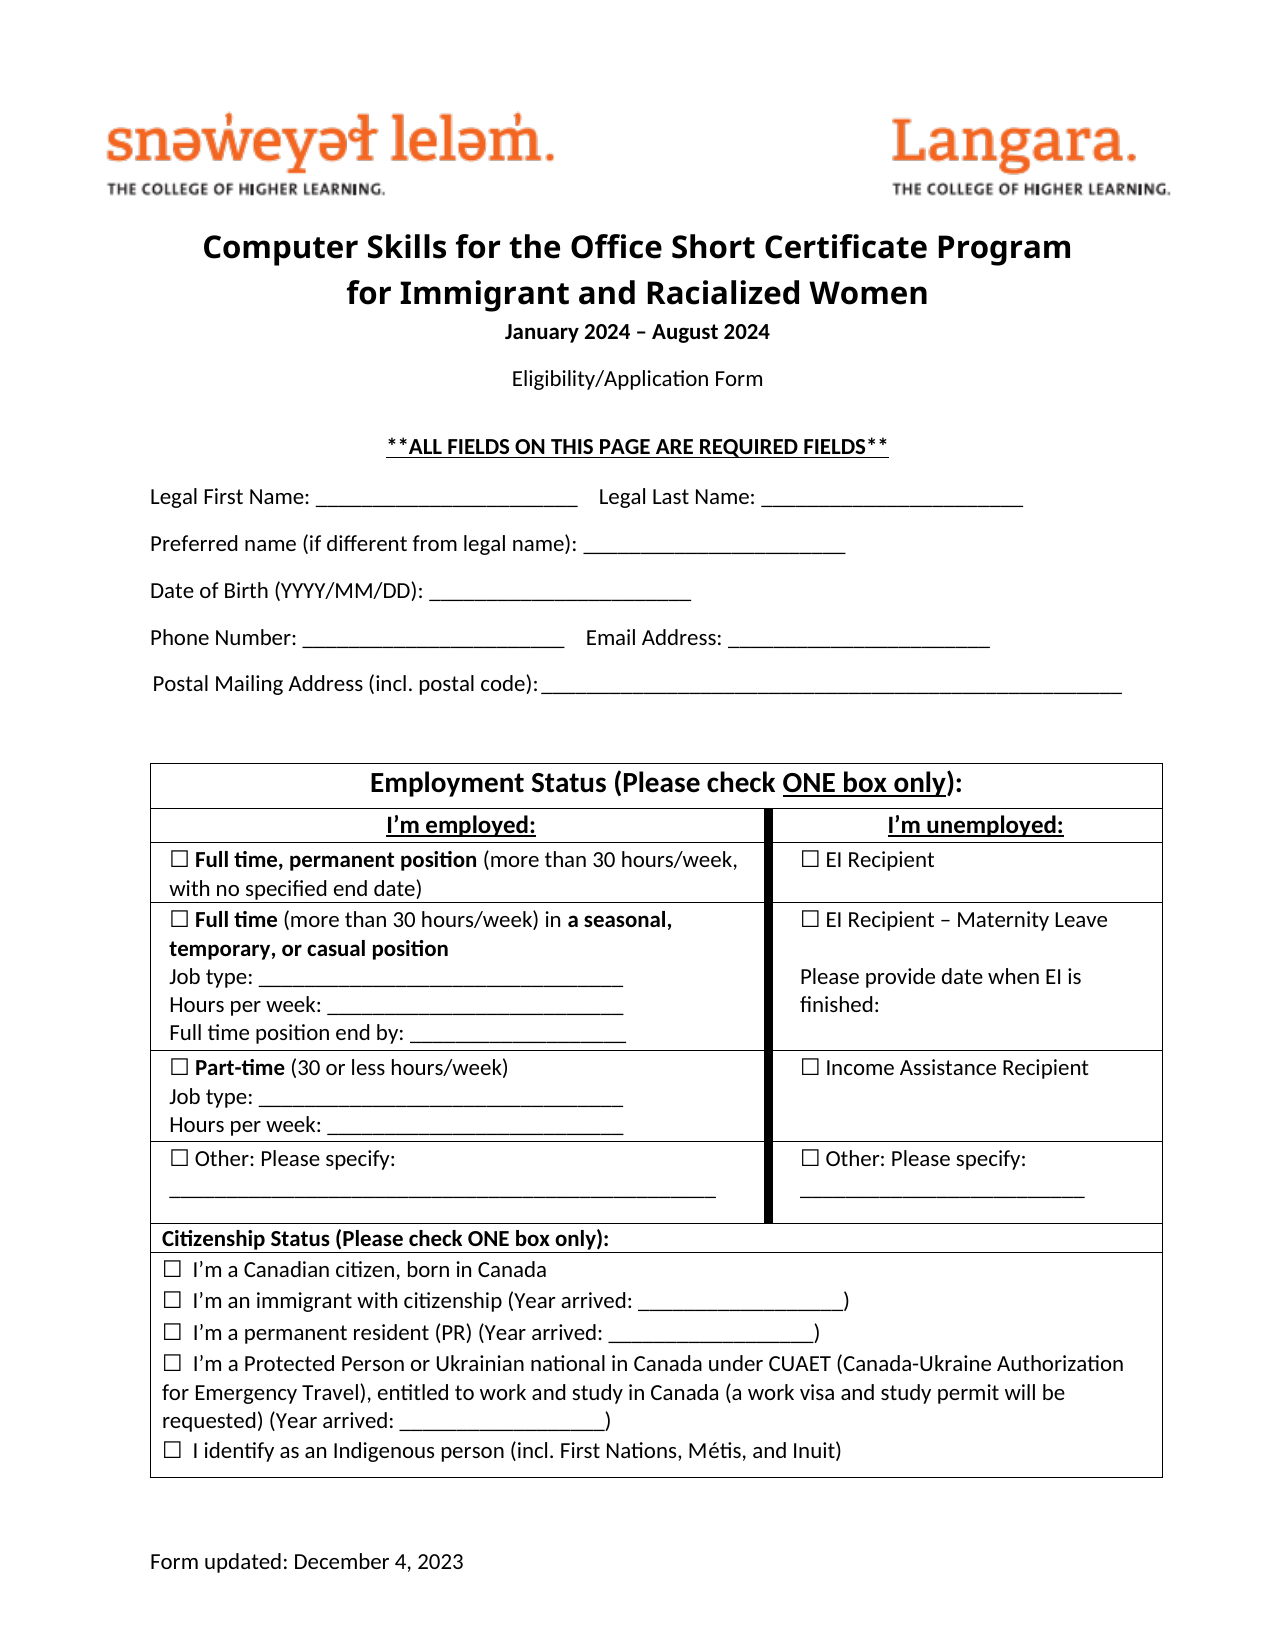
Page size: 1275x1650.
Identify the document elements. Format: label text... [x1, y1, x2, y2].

table_cell Other: Please specify: [773, 1142, 1162, 1223]
text Date of Birth (YYYY/MM/DD): [150, 576, 1125, 604]
table_cell I’m a Canadian citizen, born in Canada I’m an immigrant with citizenship (Year arrived: __________________) I’m a permanent resident (PR) (Year arrived: __________________) I’m a Protected Person or Ukrainian national in Canada under CUAET (Canada-Ukraine Authorization for Emergency Travel), entitled to work and study in Canada (a work visa and study permit will be requested) (Year arrived: __________________) I identify as an Indigenous person (incl. First Nations, Métis, and Inuit) [151, 1253, 1162, 1477]
text **ALL FIELDS ON THIS PAGE ARE REQUIRED FIELDS** [150, 432, 1125, 461]
table_cell Full time, permanent position (more than 30 hours/week, with no specified end date) [151, 843, 764, 902]
table_cell Income Assistance Recipient [773, 1051, 1162, 1141]
text Eligibility/Application Form [150, 364, 1125, 392]
subtitle Computer Skills for the Office Short Certificate Program [75, 225, 1200, 268]
table_cell I’m unemployed: [773, 809, 1162, 842]
table_cell Part-time (30 or less hours/week) Job type: Hours per week: [151, 1051, 764, 1141]
table_cell EI Recipient – Maternity Leave Please provide date when EI is finished: [773, 903, 1162, 1050]
table_cell EI Recipient [773, 843, 1162, 902]
table_header Employment Status (Please check ONE box only): [151, 764, 1162, 808]
text Postal Mailing Address (incl. postal code): [150, 669, 1125, 697]
table_cell Full time (more than 30 hours/week) in a seasonal, temporary, or casual position Job type: Hours per week: Full time position end by: [151, 903, 764, 1050]
table_cell Citizenship Status (Please check ONE box only): [151, 1224, 1162, 1252]
table_cell I’m employed: [151, 809, 764, 842]
text January 2024 – August 2024 [150, 317, 1125, 345]
table_cell Other: Please specify: [151, 1142, 764, 1223]
text Legal First Name: Legal Last Name: [150, 482, 1125, 510]
subtitle for Immigrant and Racialized Women [75, 271, 1200, 313]
text Phone Number: Email Address: [150, 623, 1125, 651]
text Preferred name (if different from legal name): [150, 529, 1125, 557]
